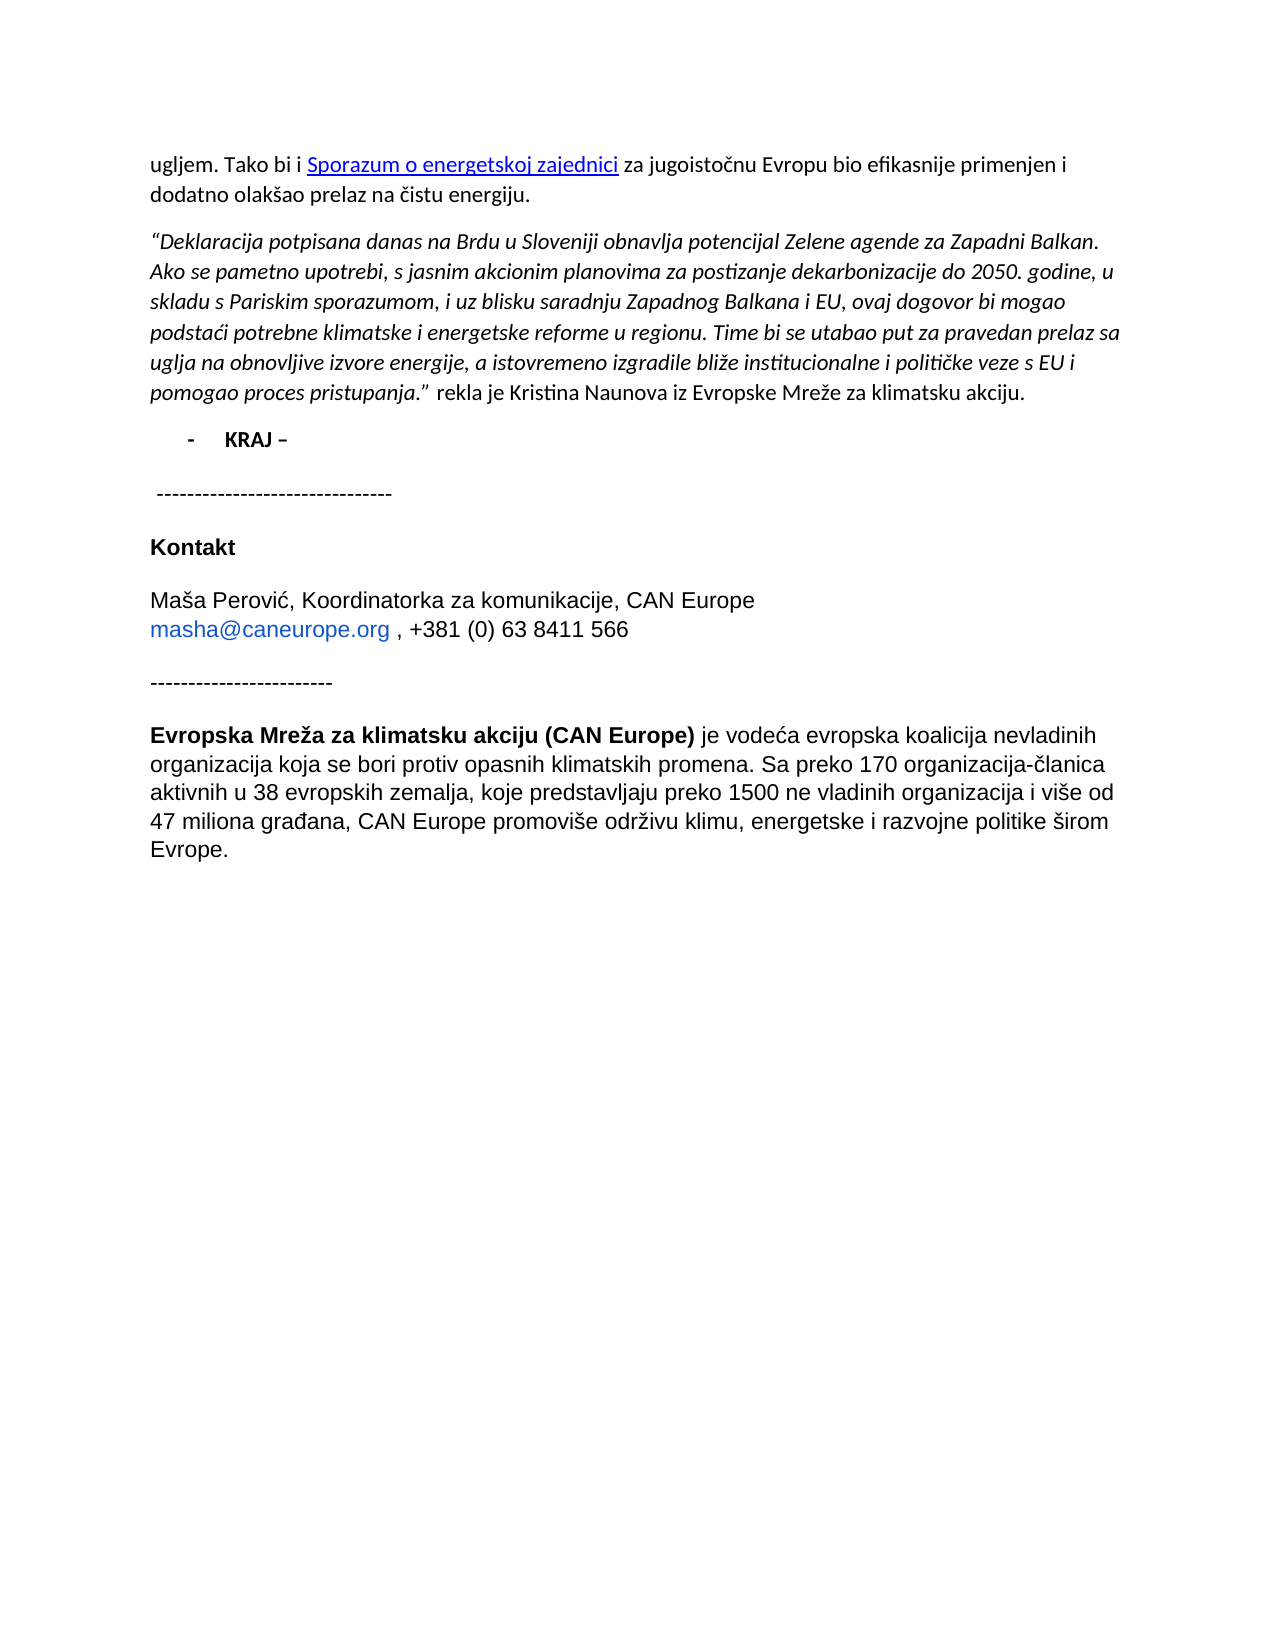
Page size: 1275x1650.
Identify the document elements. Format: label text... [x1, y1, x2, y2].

text “Deklaracija potpisana danas na Brdu u Sloveniji obnavlja potencijal Zelene agende za Zapadni Balkan. Ako se pametno upotrebi, s jasnim akcionim planovima za postizanje dekarbonizacije do 2050. godine, u skladu s Pariskim sporazumom, i uz blisku saradnju Zapadnog Balkana i EU, ovaj dogovor bi mogao podstaći potrebne klimatske i energetske reforme u regionu. Time bi se utabao put za pravedan prelaz sa uglja na obnovljive izvore energije, a istovremeno izgradile bliže institucionalne i političke veze s EU i pomogao proces pristupanja.” rekla je Kristina Naunova iz Evropske Mreže za klimatsku akciju. [150, 227, 1125, 406]
text masha@caneurope.org , +381 (0) 63 8411 566 [150, 616, 1125, 642]
text Maša Perović, Koordinatorka za komunikacije, CAN Europe [150, 587, 1125, 613]
text Kontakt [150, 534, 1125, 560]
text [150, 150, 1125, 208]
text ------------------------ [150, 669, 1125, 695]
text Evropska Mreža za klimatsku akciju (CAN Europe) je vodeća evropska koalicija nevladinih organizacija koja se bori protiv opasnih klimatskih promena. Sa preko 170 organizacija-članica aktivnih u 38 evropskih zemalja, koje predstavljaju preko 1500 ne vladinih organizacija i više od 47 miliona građana, CAN Europe promoviše održivu klimu, energetske i razvojne politike širom Evrope. [150, 722, 1125, 862]
list KRAJ – [187, 425, 1125, 453]
text ------------------------------- [150, 480, 1125, 507]
